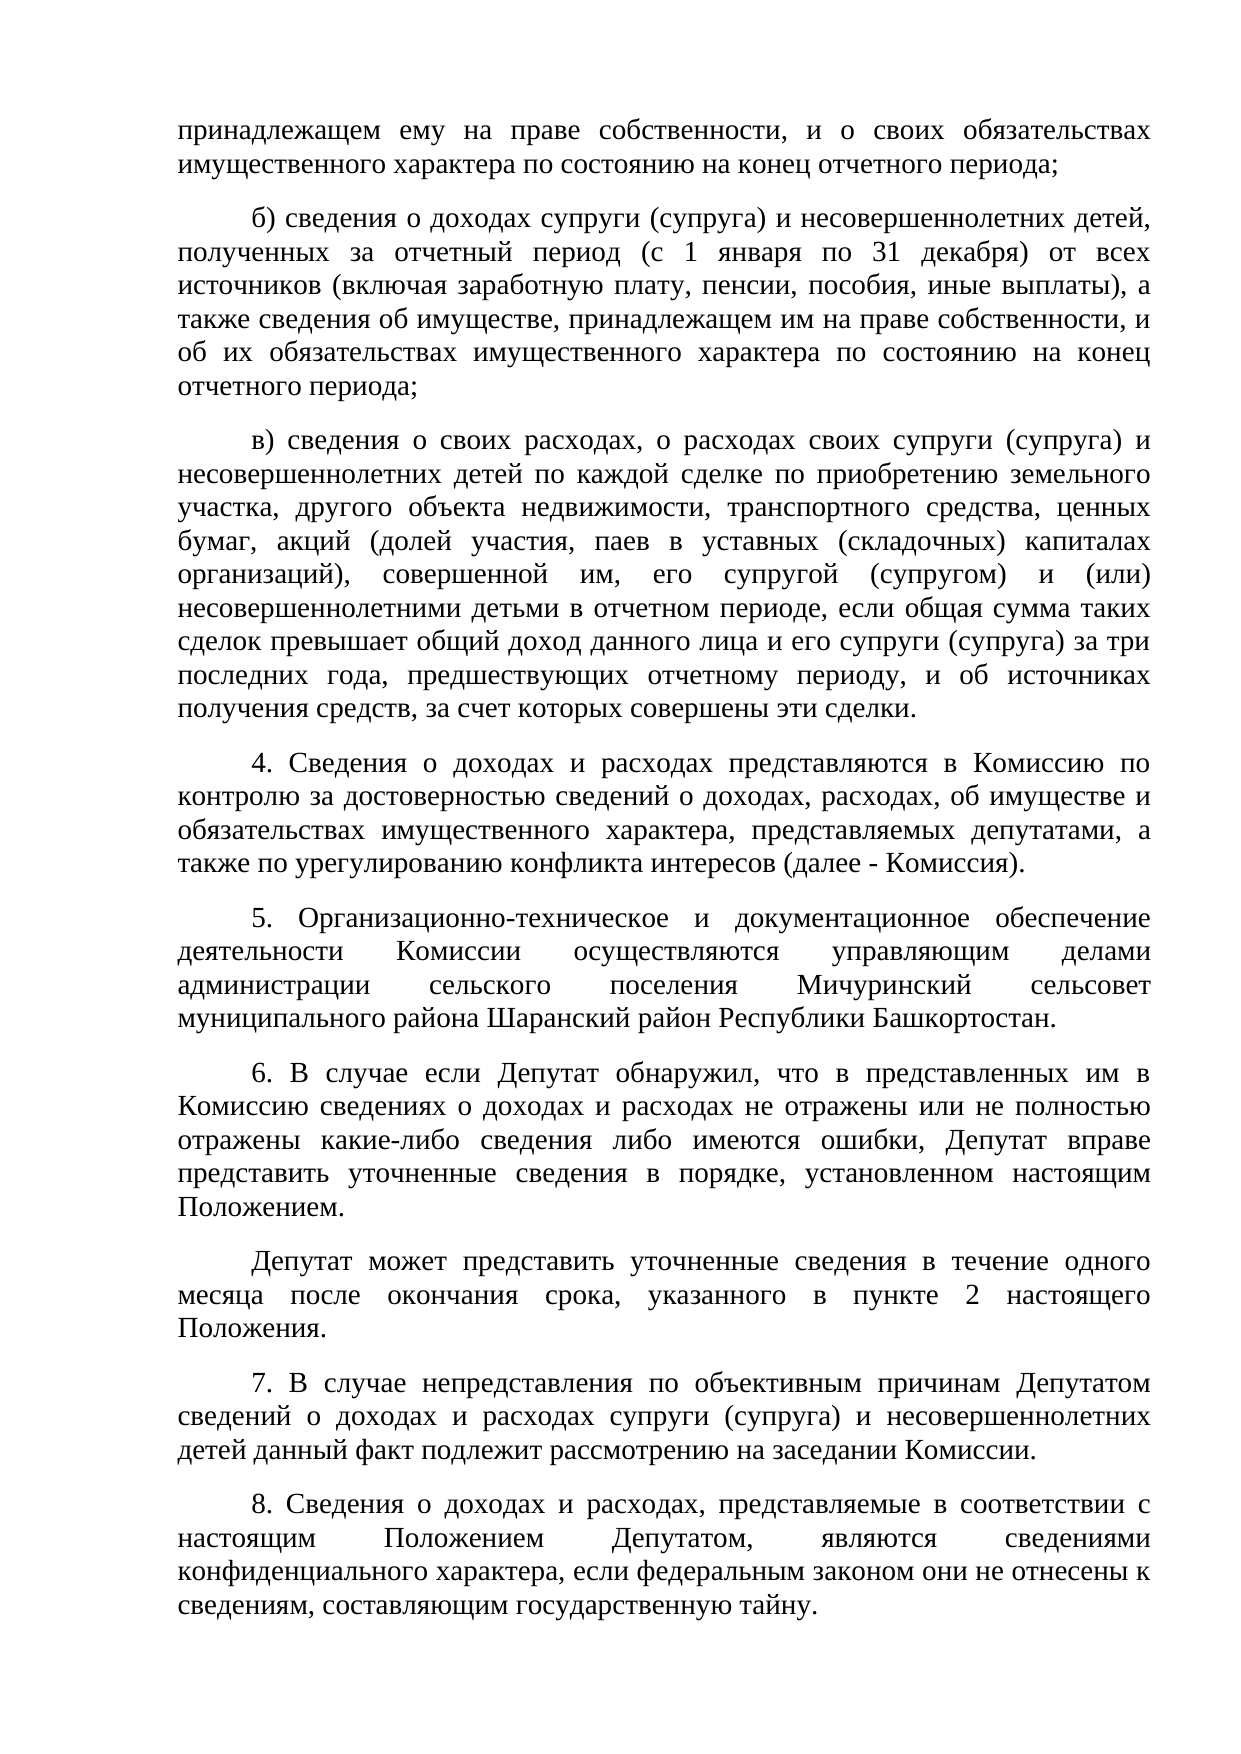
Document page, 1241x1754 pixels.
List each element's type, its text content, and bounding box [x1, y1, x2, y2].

text в) сведения о своих расходах, о расходах своих супруги (супруга) и несовершеннолетних детей по каждой сделке по приобретению земельного участка, другого объекта недвижимости, транспортного средства, ценных бумаг, акций (долей участия, паев в уставных (складочных) капиталах организаций), совершенной им, его супругой (супругом) и (или) несовершеннолетними детьми в отчетном периоде, если общая сумма таких сделок превышает общий доход данного лица и его супруги (супруга) за три последних года, предшествующих отчетному периоду, и об источниках получения средств, за счет которых совершены эти сделки. [177, 422, 1152, 724]
text Депутат может представить уточненные сведения в течение одного месяца после окончания срока, указанного в пункте 2 настоящего Положения. [177, 1243, 1152, 1344]
text 8. Сведения о доходах и расходах, представляемые в соответствии с настоящим Положением Депутатом, являются сведениями конфиденциального характера, если федеральным законом они не отнесены к сведениям, составляющим государственную тайну. [177, 1486, 1152, 1621]
text 7. В случае непредставления по объективным причинам Депутатом сведений о доходах и расходах супруги (супруга) и несовершеннолетних детей данный факт подлежит рассмотрению на заседании Комиссии. [177, 1365, 1152, 1466]
text б) сведения о доходах супруги (супруга) и несовершеннолетних детей, полученных за отчетный период (с 1 января по 31 декабря) от всех источников (включая заработную плату, пенсии, пособия, иные выплаты), а также сведения об имуществе, принадлежащем им на праве собственности, и об их обязательствах имущественного характера по состоянию на конец отчетного периода; [177, 200, 1152, 401]
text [177, 112, 1152, 179]
text 6. В случае если Депутат обнаружил, что в представленных им в Комиссию сведениях о доходах и расходах не отражены или не полностью отражены какие-либо сведения либо имеются ошибки, Депутат вправе представить уточненные сведения в порядке, установленном настоящим Положением. [177, 1055, 1152, 1223]
text 4. Сведения о доходах и расходах представляются в Комиссию по контролю за достоверностью сведений о доходах, расходах, об имуществе и обязательствах имущественного характера, представляемых депутатами, а также по урегулированию конфликта интересов (далее - Комиссия). [177, 745, 1152, 879]
text 5. Организационно-техническое и документационное обеспечение деятельности Комиссии осуществляются управляющим делами администрации сельского поселения Мичуринский сельсовет муниципального района Шаранский район Республики Башкортостан. [177, 900, 1152, 1034]
